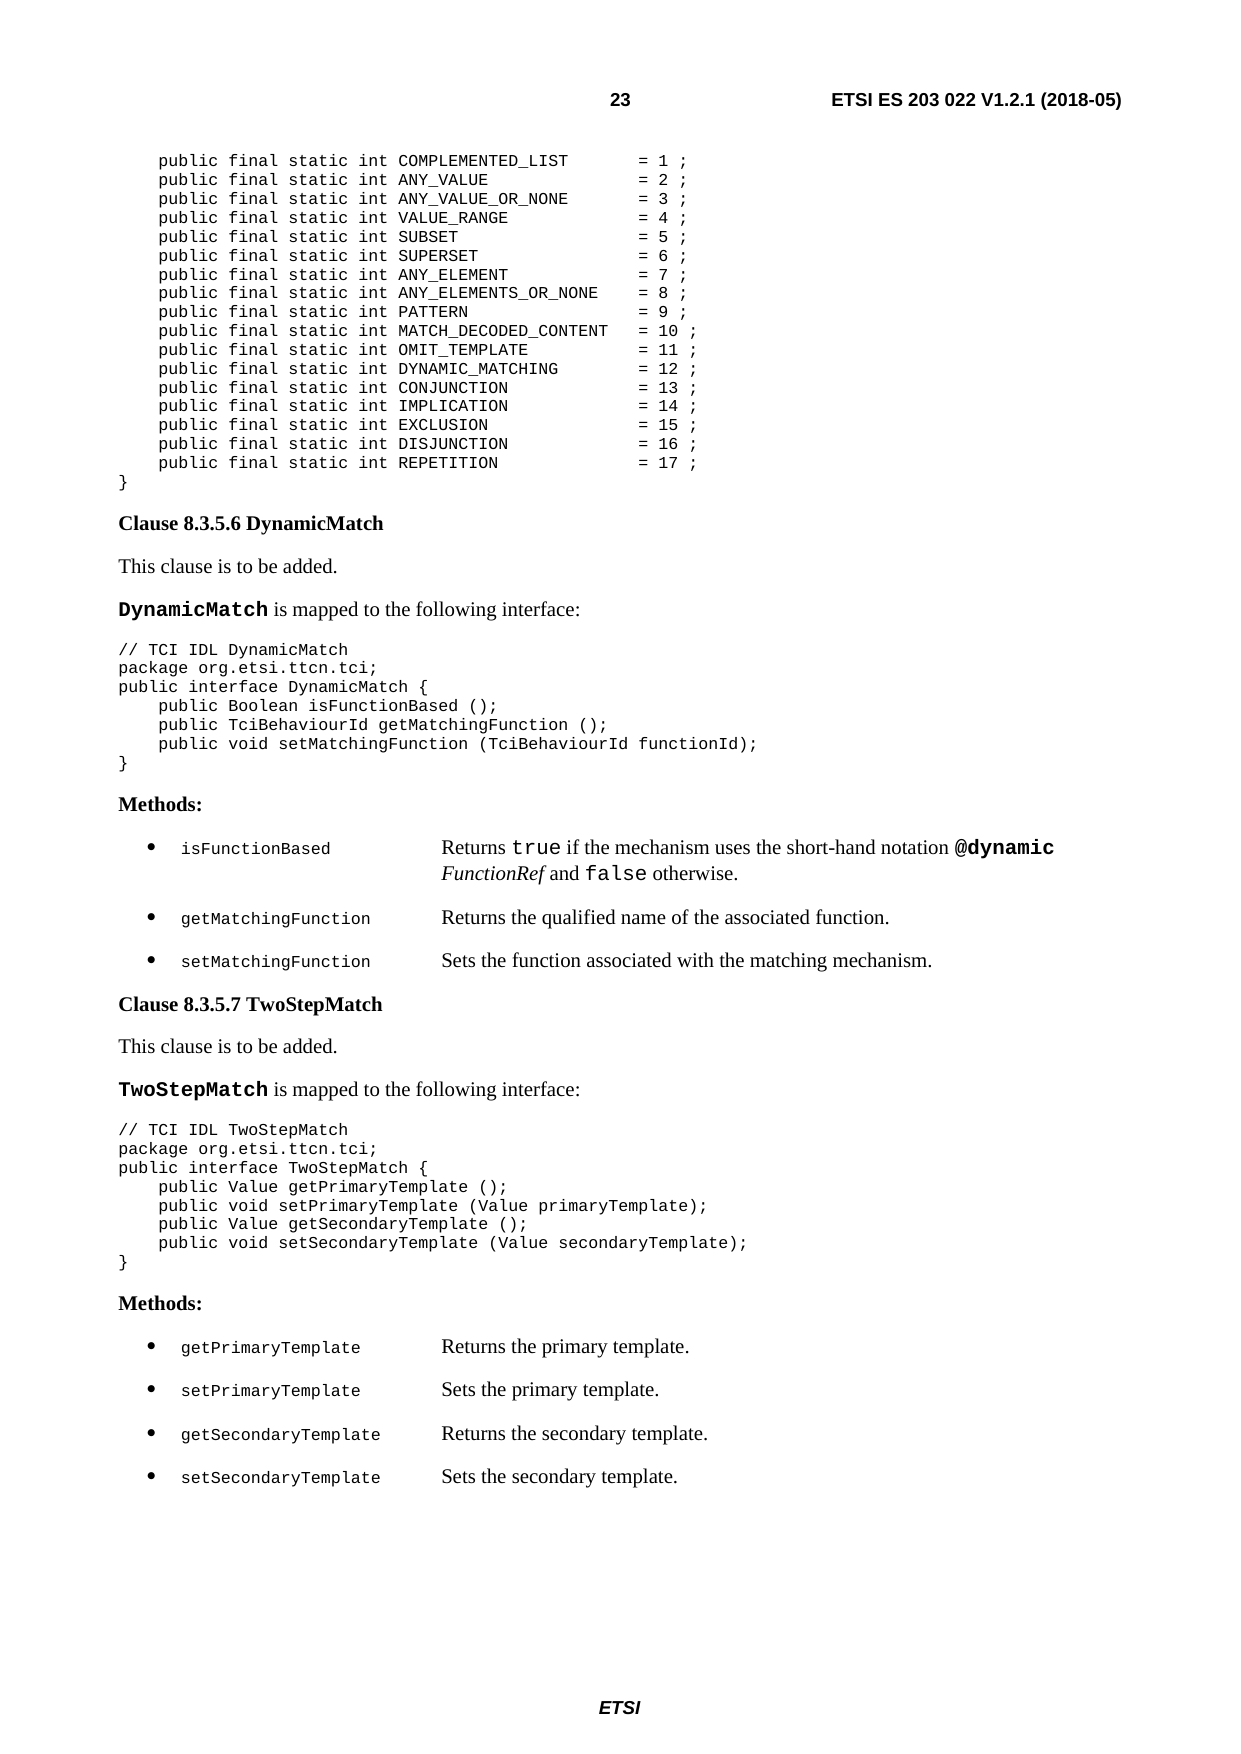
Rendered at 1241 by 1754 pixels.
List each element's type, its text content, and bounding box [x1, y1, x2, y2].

text package org.etsi.ttcn.tci; [118, 660, 1122, 679]
text public interface DynamicMatch { [118, 679, 1122, 698]
text public final static int PATTERN = 9 ; [118, 304, 1122, 323]
text public Value getPrimaryTemplate (); [118, 1178, 1122, 1197]
text public final static int ANY_VALUE_OR_NONE = 3 ; [118, 191, 1122, 209]
text Clause 8.3.5.7 TwoStepMatch [118, 992, 1122, 1016]
text setSecondaryTemplate Sets the secondary template. [148, 1464, 1122, 1488]
text Methods: [118, 1291, 1122, 1315]
text setPrimaryTemplate Sets the primary template. [148, 1377, 1122, 1402]
text public final static int MATCH_DECODED_CONTENT = 10 ; [118, 323, 1122, 341]
text public final static int ANY_ELEMENTS_OR_NONE = 8 ; [118, 285, 1122, 304]
text } [118, 473, 1122, 492]
text getPrimaryTemplate Returns the primary template. [148, 1334, 1122, 1359]
text public final static int IMPLICATION = 14 ; [118, 398, 1122, 417]
text public void setMatchingFunction (TciBehaviourId functionId); [118, 736, 1122, 754]
text public final static int OMIT_TEMPLATE = 11 ; [118, 341, 1122, 360]
text public interface TwoStepMatch { [118, 1159, 1122, 1178]
text DynamicMatch is mapped to the following interface: [118, 597, 1122, 622]
text public Boolean isFunctionBased (); [118, 698, 1122, 717]
text getMatchingFunction Returns the qualified name of the associated function. [148, 905, 1122, 929]
text This clause is to be added. [118, 554, 1122, 578]
text package org.etsi.ttcn.tci; [118, 1141, 1122, 1159]
text public void setPrimaryTemplate (Value primaryTemplate); [118, 1197, 1122, 1216]
text public final static int COMPLEMENTED_LIST = 1 ; [118, 153, 1122, 172]
text // TCI IDL DynamicMatch [118, 641, 1122, 660]
text public Value getSecondaryTemplate (); [118, 1216, 1122, 1235]
text This clause is to be added. [118, 1034, 1122, 1058]
text public final static int DYNAMIC_MATCHING = 12 ; [118, 360, 1122, 379]
text getSecondaryTemplate Returns the secondary template. [148, 1421, 1122, 1445]
text isFunctionBased Returns true if the mechanism uses the short-hand notation @dynamic FunctionRef and false otherwise. [148, 835, 1122, 886]
text public final static int CONJUNCTION = 13 ; [118, 379, 1122, 398]
text Methods: [118, 792, 1122, 816]
text } [118, 754, 1122, 773]
text public final static int EXCLUSION = 15 ; [118, 417, 1122, 436]
text Clause 8.3.5.6 DynamicMatch [118, 511, 1122, 535]
text public final static int ANY_VALUE = 2 ; [118, 172, 1122, 191]
text // TCI IDL TwoStepMatch [118, 1122, 1122, 1141]
text public final static int SUBSET = 5 ; [118, 228, 1122, 247]
text public final static int VALUE_RANGE = 4 ; [118, 209, 1122, 228]
text } [118, 1254, 1122, 1272]
text public final static int DISJUNCTION = 16 ; [118, 436, 1122, 454]
text public final static int REPETITION = 17 ; [118, 454, 1122, 473]
text public final static int SUPERSET = 6 ; [118, 247, 1122, 266]
text TwoStepMatch is mapped to the following interface: [118, 1077, 1122, 1103]
text setMatchingFunction Sets the function associated with the matching mechanism. [148, 948, 1122, 973]
text public TciBehaviourId getMatchingFunction (); [118, 717, 1122, 736]
text public final static int ANY_ELEMENT = 7 ; [118, 266, 1122, 285]
text public void setSecondaryTemplate (Value secondaryTemplate); [118, 1235, 1122, 1254]
